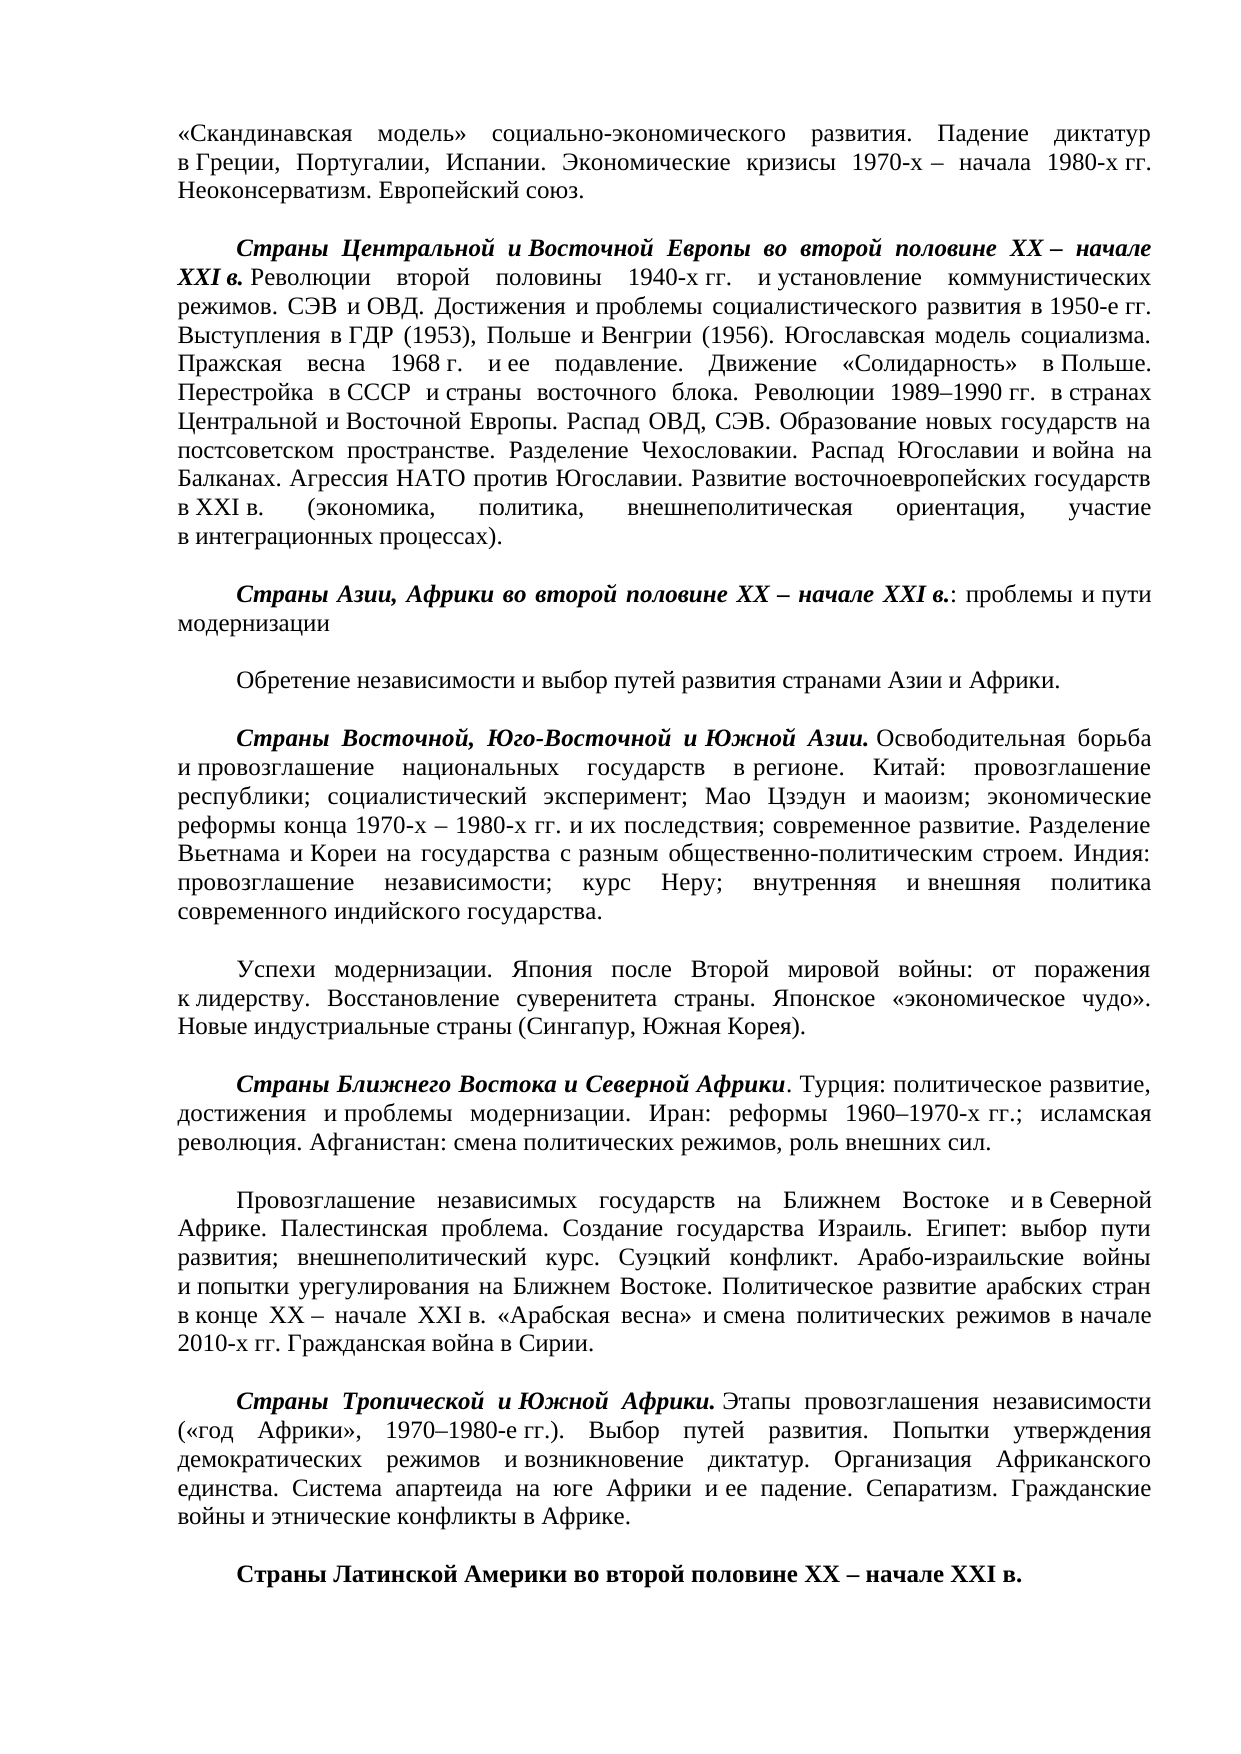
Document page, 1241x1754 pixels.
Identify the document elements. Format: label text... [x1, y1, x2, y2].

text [177, 118, 1152, 204]
text Успехи модернизации. Япония после Второй мировой войны: от поражения к лидерству. Восстановление суверенитета страны. Японское «экономическое чудо». Новые индустриальные страны (Сингапур, Южная Корея). [177, 954, 1152, 1040]
text Страны Центральной и Восточной Европы во второй половине ХХ – начале XXI в. Революции второй половины 1940-х гг. и установление коммунистических режимов. СЭВ и ОВД. Достижения и проблемы социалистического развития в 1950-е гг. Выступления в ГДР (1953), Польше и Венгрии (1956). Югославская модель социализма. Пражская весна 1968 г. и ее подавление. Движение «Солидарность» в Польше. Перестройка в СССР и страны восточного блока. Революции 1989–1990 гг. в странах Центральной и Восточной Европы. Распад ОВД, СЭВ. Образование новых государств на постсоветском пространстве. Разделение Чехословакии. Распад Югославии и война на Балканах. Агрессия НАТО против Югославии. Развитие восточноевропейских государств в XXI в. (экономика, политика, внешнеполитическая ориентация, участие в интеграционных процессах). [177, 233, 1152, 550]
text Страны Ближнего Востока и Северной Африки. Турция: политическое развитие, достижения и проблемы модернизации. Иран: реформы 1960–1970-х гг.; исламская революция. Афганистан: смена политических режимов, роль внешних сил. [177, 1069, 1152, 1156]
text Страны Тропической и Южной Африки. Этапы провозглашения независимости («год Африки», 1970–1980-е гг.). Выбор путей развития. Попытки утверждения демократических режимов и возникновение диктатур. Организация Африканского единства. Система апартеида на юге Африки и ее падение. Сепаратизм. Гражданские войны и этнические конфликты в Африке. [177, 1386, 1152, 1530]
text Провозглашение независимых государств на Ближнем Востоке и в Северной Африке. Палестинская проблема. Создание государства Израиль. Египет: выбор пути развития; внешнеполитический курс. Суэцкий конфликт. Арабо-израильские войны и попытки урегулирования на Ближнем Востоке. Политическое развитие арабских стран в конце ХХ – начале XXI в. «Арабская весна» и смена политических режимов в начале 2010-х гг. Гражданская война в Сирии. [177, 1185, 1152, 1357]
text Страны Восточной, Юго-Восточной и Южной Азии. Освободительная борьба и провозглашение национальных государств в регионе. Китай: провозглашение республики; социалистический эксперимент; Мао Цзэдун и маоизм; экономические реформы конца 1970-х – 1980-х гг. и их последствия; современное развитие. Разделение Вьетнама и Кореи на государства с разным общественно-политическим строем. Индия: провозглашение независимости; курс Неру; внутренняя и внешняя политика современного индийского государства. [177, 723, 1152, 925]
text Страны Азии, Африки во второй половине ХХ – начале XXI в.: проблемы и пути модернизации [177, 579, 1152, 636]
text Страны Латинской Америки во второй половине ХХ – начале XXI в. [177, 1559, 1152, 1588]
text Обретение независимости и выбор путей развития странами Азии и Африки. [177, 666, 1152, 694]
